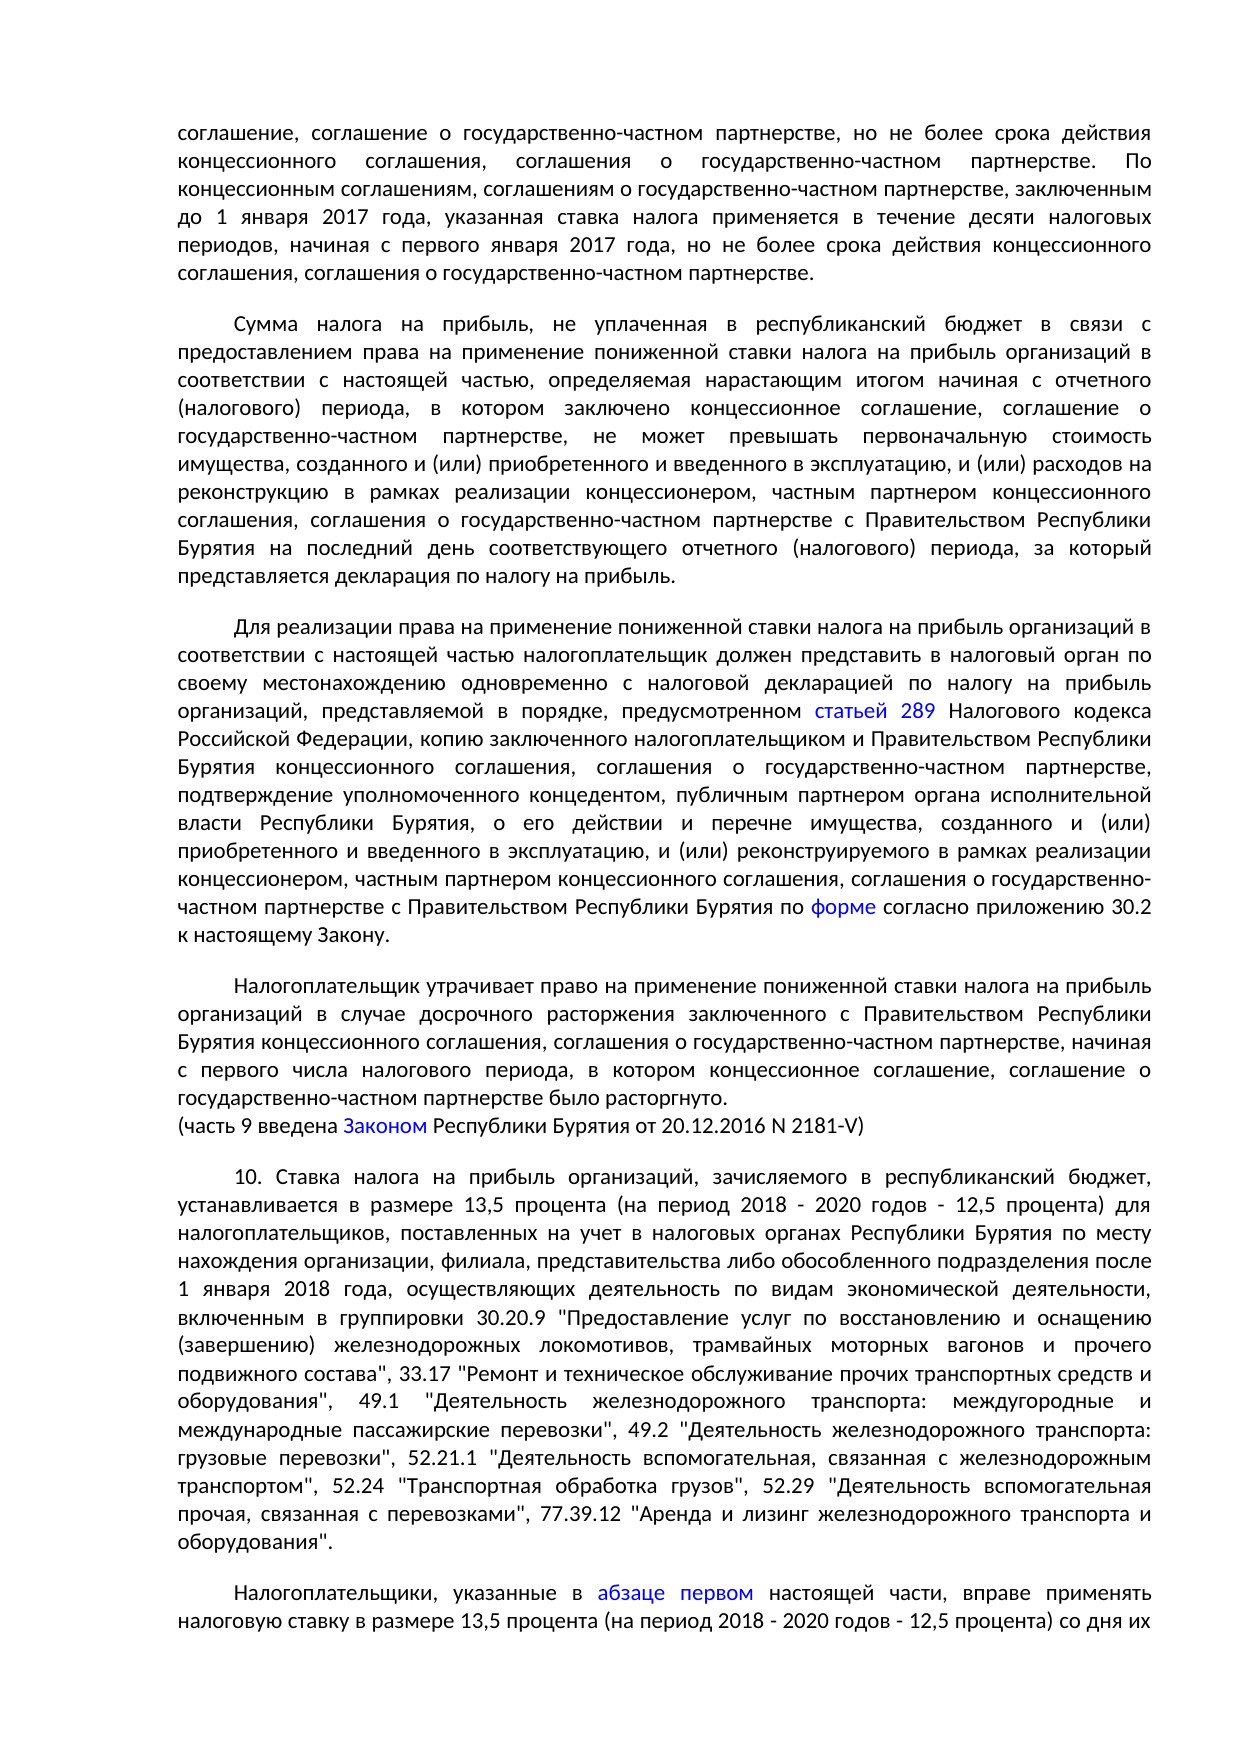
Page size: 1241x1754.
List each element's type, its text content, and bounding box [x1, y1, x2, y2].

text 10. Ставка налога на прибыль организаций, зачисляемого в республиканский бюджет, устанавливается в размере 13,5 процента (на период 2018 - 2020 годов - 12,5 процента) для налогоплательщиков, поставленных на учет в налоговых органах Республики Бурятия по месту нахождения организации, филиала, представительства либо обособленного подразделения после 1 января 2018 года, осуществляющих деятельность по видам экономической деятельности, включенным в группировки 30.20.9 "Предоставление услуг по восстановлению и оснащению (завершению) железнодорожных локомотивов, трамвайных моторных вагонов и прочего подвижного состава", 33.17 "Ремонт и техническое обслуживание прочих транспортных средств и оборудования", 49.1 "Деятельность железнодорожного транспорта: междугородные и международные пассажирские перевозки", 49.2 "Деятельность железнодорожного транспорта: грузовые перевозки", 52.21.1 "Деятельность вспомогательная, связанная с железнодорожным транспортом", 52.24 "Транспортная обработка грузов", 52.29 "Деятельность вспомогательная прочая, связанная с перевозками", 77.39.12 "Аренда и лизинг железнодорожного транспорта и оборудования". [177, 1162, 1152, 1555]
text Налогоплательщик утрачивает право на применение пониженной ставки налога на прибыль организаций в случае досрочного расторжения заключенного с Правительством Республики Бурятия концессионного соглашения, соглашения о государственно-частном партнерстве, начиная с первого числа налогового периода, в котором концессионное соглашение, соглашение о государственно-частном партнерстве было расторгнуто. [177, 971, 1152, 1112]
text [177, 1578, 1152, 1634]
text (часть 9 введена Законом Республики Бурятия от 20.12.2016 N 2181-V) [177, 1112, 1152, 1139]
text Сумма налога на прибыль, не уплаченная в республиканский бюджет в связи с предоставлением права на применение пониженной ставки налога на прибыль организаций в соответствии с настоящей частью, определяемая нарастающим итогом начиная с отчетного (налогового) периода, в котором заключено концессионное соглашение, соглашение о государственно-частном партнерстве, не может превышать первоначальную стоимость имущества, созданного и (или) приобретенного и введенного в эксплуатацию, и (или) расходов на реконструкцию в рамках реализации концессионером, частным партнером концессионного соглашения, соглашения о государственно-частном партнерстве с Правительством Республики Бурятия на последний день соответствующего отчетного (налогового) периода, за который представляется декларация по налогу на прибыль. [177, 309, 1152, 589]
text Для реализации права на применение пониженной ставки налога на прибыль организаций в соответствии с настоящей частью налогоплательщик должен представить в налоговый орган по своему местонахождению одновременно с налоговой декларацией по налогу на прибыль организаций, представляемой в порядке, предусмотренном статьей 289 Налогового кодекса Российской Федерации, копию заключенного налогоплательщиком и Правительством Республики Бурятия концессионного соглашения, соглашения о государственно-частном партнерстве, подтверждение уполномоченного концедентом, публичным партнером органа исполнительной власти Республики Бурятия, о его действии и перечне имущества, созданного и (или) приобретенного и введенного в эксплуатацию, и (или) реконструируемого в рамках реализации концессионером, частным партнером концессионного соглашения, соглашения о государственно-частном партнерстве с Правительством Республики Бурятия по форме согласно приложению 30.2 к настоящему Закону. [177, 612, 1152, 948]
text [177, 118, 1152, 286]
